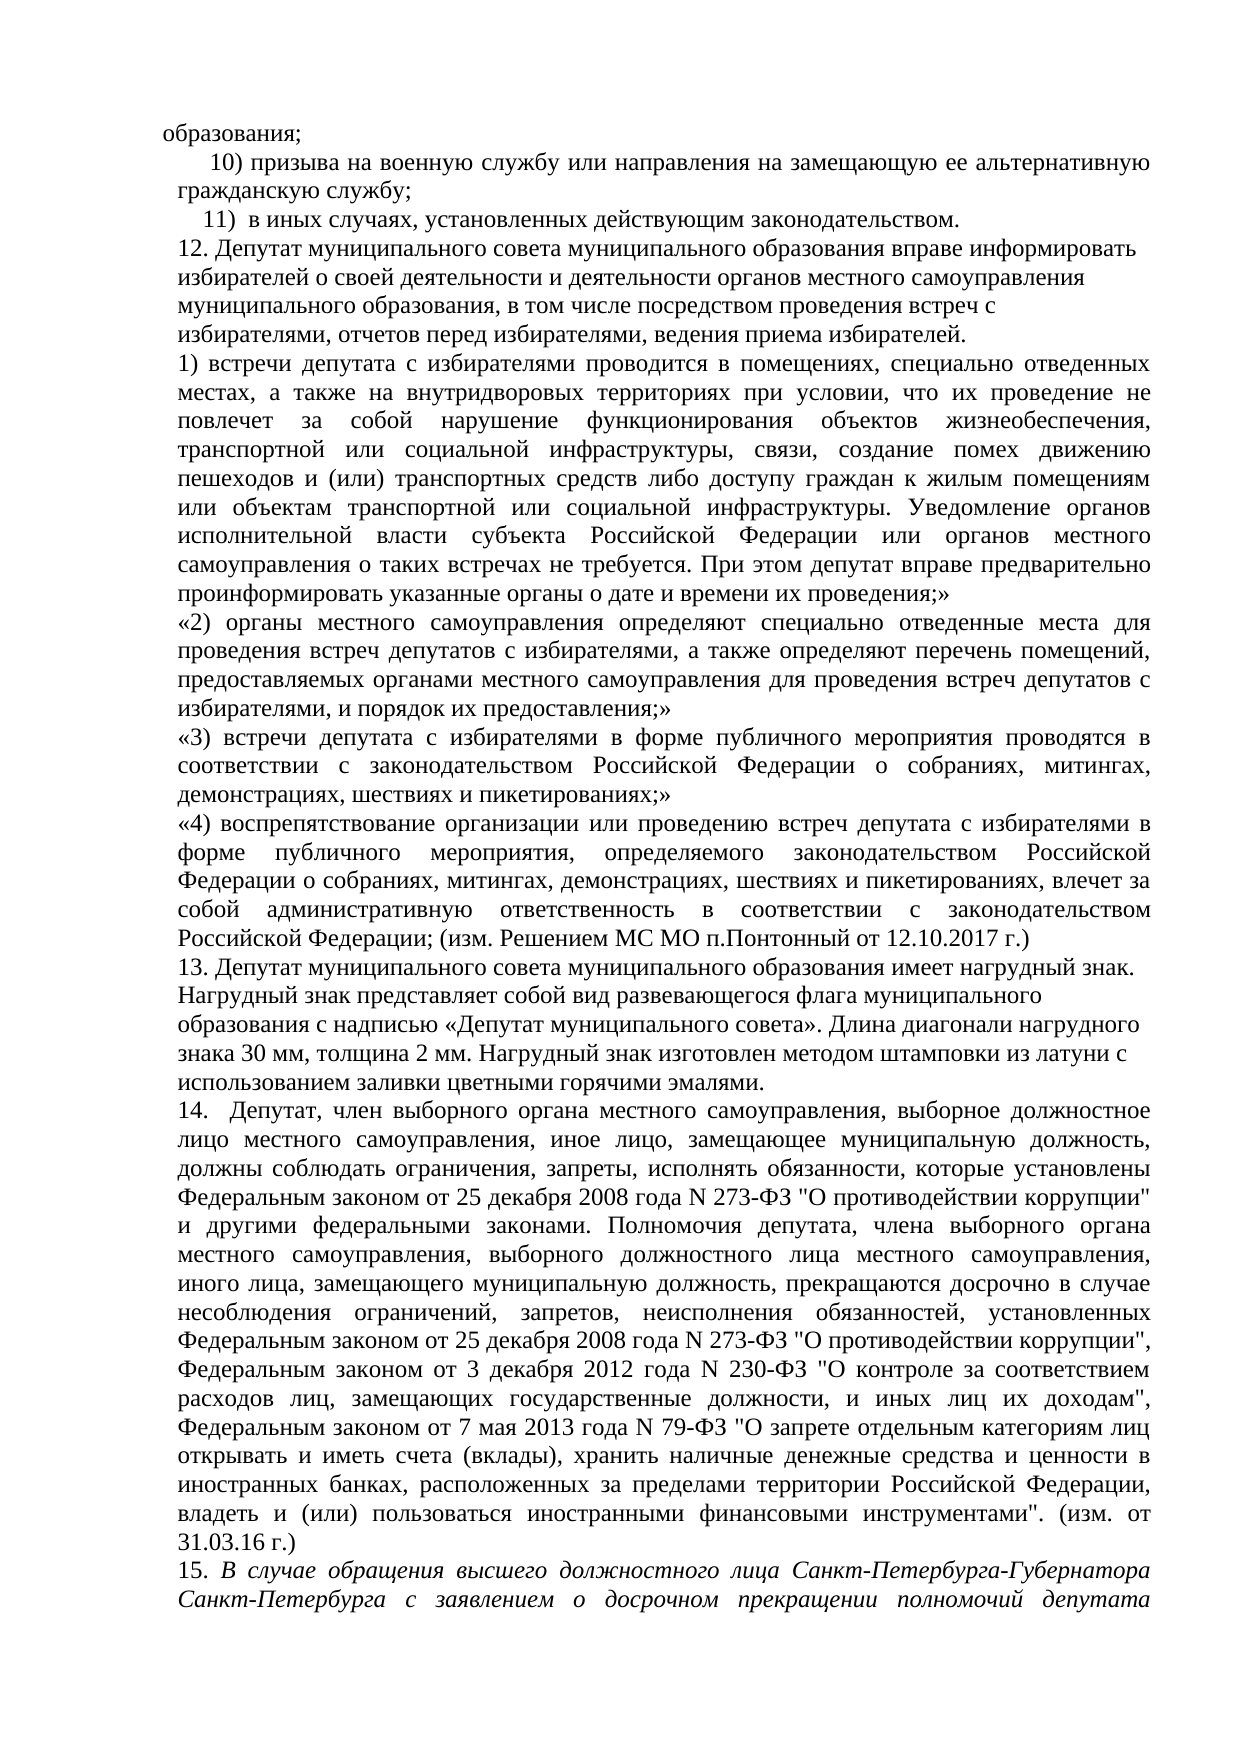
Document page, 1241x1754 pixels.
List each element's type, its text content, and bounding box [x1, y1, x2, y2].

text «2) органы местного самоуправления определяют специально отведенные места для проведения встреч депутатов с избирателями, а также определяют перечень помещений, предоставляемых органами местного самоуправления для проведения встреч депутатов с избирателями, и порядок их предоставления;» [177, 607, 1152, 722]
text «3) встречи депутата с избирателями в форме публичного мероприятия проводятся в соответствии с законодательством Российской Федерации о собраниях, митингах, демонстрациях, шествиях и пикетированиях;» [177, 722, 1152, 808]
text «4) воспрепятствование организации или проведению встреч депутата с избирателями в форме публичного мероприятия, определяемого законодательством Российской Федерации о собраниях, митингах, демонстрациях, шествиях и пикетированиях, влечет за собой административную ответственность в соответствии с законодательством Российской Федерации; (изм. Решением МС МО п.Понтонный от 12.10.2017 г.) [177, 808, 1152, 952]
text 13. Депутат муниципального совета муниципального образования имеет нагрудный знак. Нагрудный знак представляет собой вид развевающегося флага муниципального образования с надписью «Депутат муниципального совета». Длина диагонали нагрудного знака , толщина . Нагрудный знак изготовлен методом штамповки из латуни с использованием заливки цветными горячими эмалями. [177, 952, 1152, 1096]
list 10) призыва на военную службу или направления на замещающую ее альтернативную гражданскую службу; [177, 147, 1152, 204]
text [177, 1556, 1152, 1613]
text 1) встречи депутата с избирателями проводится в помещениях, специально отведенных местах, а также на внутридворовых территориях при условии, что их проведение не повлечет за собой нарушение функционирования объектов жизнеобеспечения, транспортной или социальной инфраструктуры, связи, создание помех движению пешеходов и (или) транспортных средств либо доступу граждан к жилым помещениям или объектам транспортной или социальной инфраструктуры. Уведомление органов исполнительной власти субъекта Российской Федерации или органов местного самоуправления о таких встречах не требуется. При этом депутат вправе предварительно проинформировать указанные органы о дате и времени их проведения;» [177, 348, 1152, 607]
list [162, 118, 1152, 147]
text 12. Депутат муниципального совета муниципального образования вправе информировать избирателей о своей деятельности и деятельности органов местного самоуправления муниципального образования, в том числе посредством проведения встреч с избирателями, отчетов перед избирателями, ведения приема избирателей. [177, 233, 1152, 348]
text 14. Депутат, член выборного органа местного самоуправления, выборное должностное лицо местного самоуправления, иное лицо, замещающее муниципальную должность, должны соблюдать ограничения, запреты, исполнять обязанности, которые установлены Федеральным законом от 25 декабря 2008 года N 273-ФЗ "О противодействии коррупции" и другими федеральными законами. Полномочия депутата, члена выборного органа местного самоуправления, выборного должностного лица местного самоуправления, иного лица, замещающего муниципальную должность, прекращаются досрочно в случае несоблюдения ограничений, запретов, неисполнения обязанностей, установленных Федеральным законом от 25 декабря 2008 года N 273-ФЗ "О противодействии коррупции", Федеральным законом от 3 декабря 2012 года N 230-ФЗ "О контроле за соответствием расходов лиц, замещающих государственные должности, и иных лиц их доходам", Федеральным законом от 7 мая 2013 года N 79-ФЗ "О запрете отдельным категориям лиц открывать и иметь счета (вклады), хранить наличные денежные средства и ценности в иностранных банках, расположенных за пределами территории Российской Федерации, владеть и (или) пользоваться иностранными финансовыми инструментами". (изм. от 31.03.16 г.) [177, 1096, 1152, 1556]
list 11) в иных случаях, установленных действующим законодательством. [177, 204, 1152, 233]
